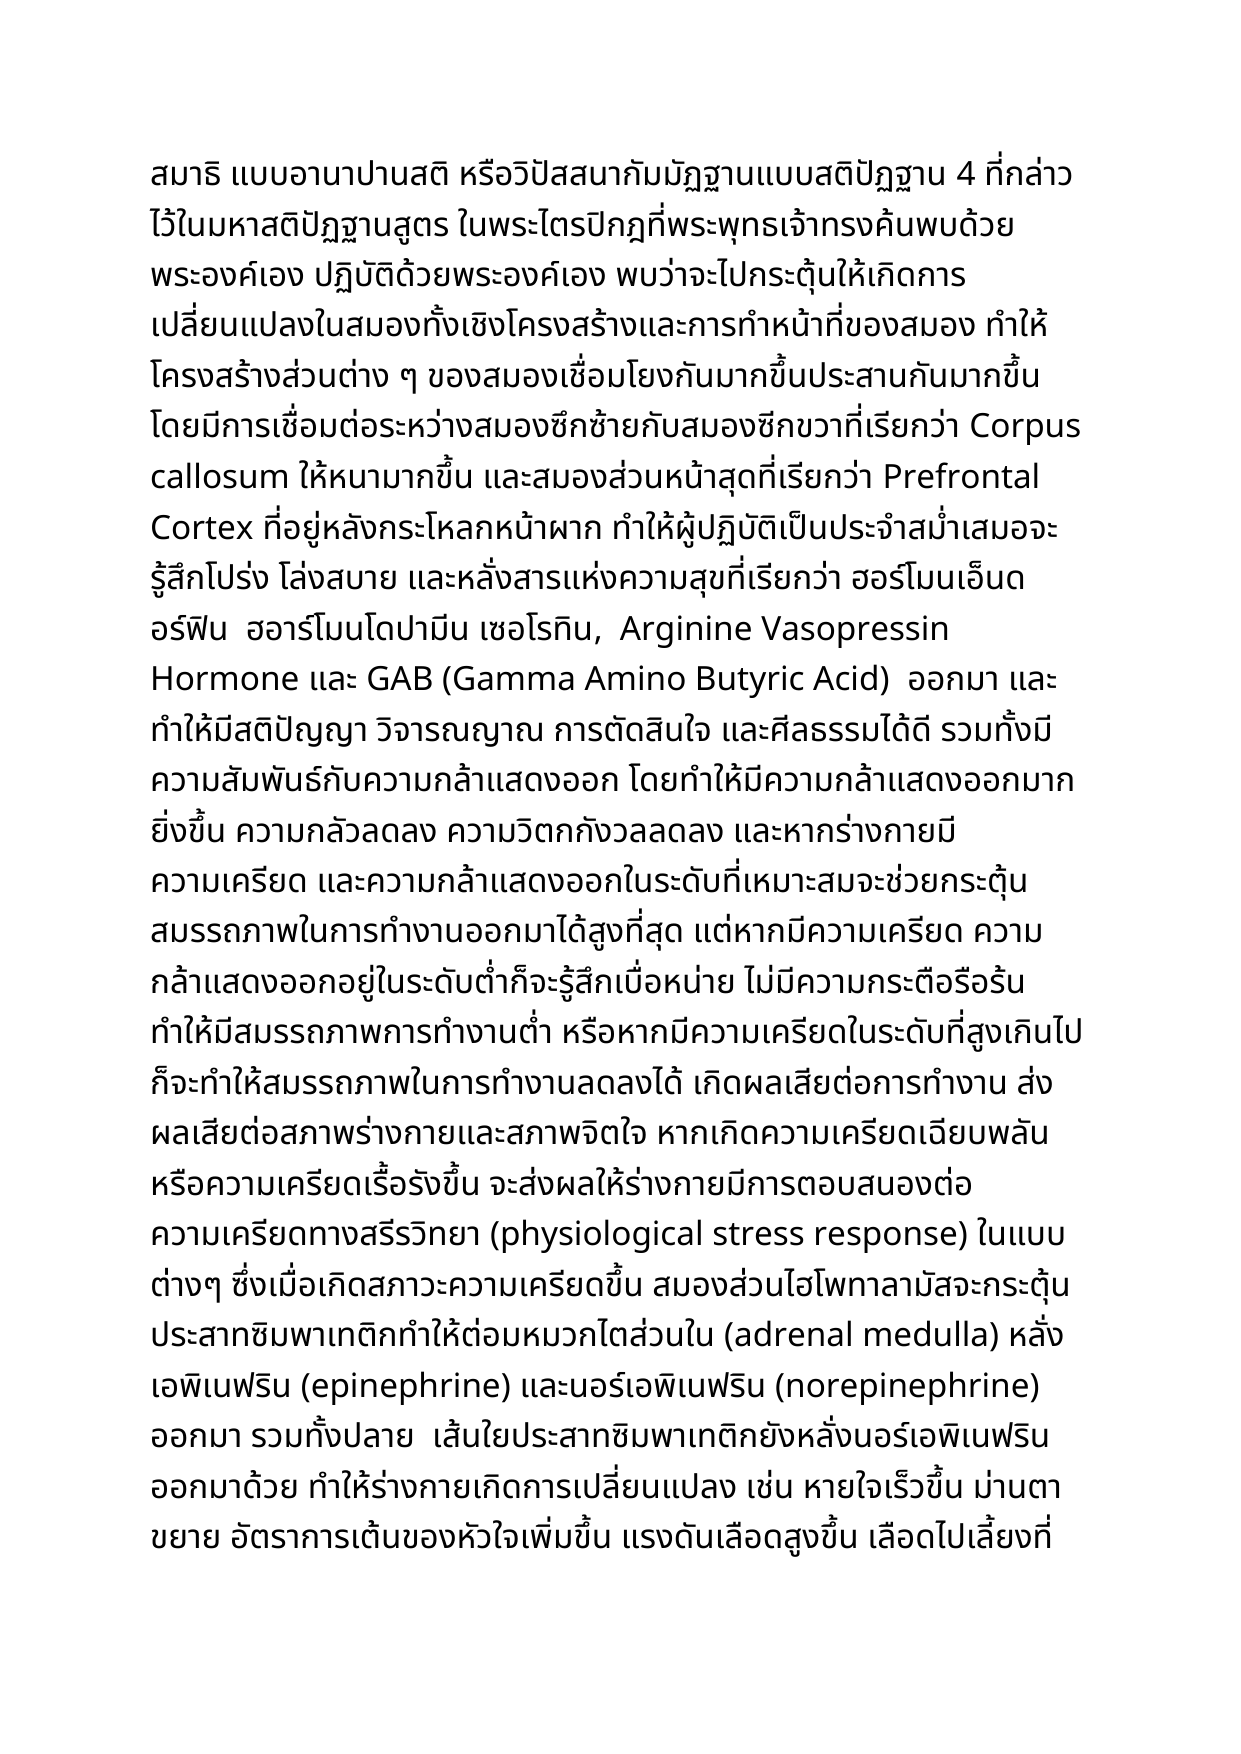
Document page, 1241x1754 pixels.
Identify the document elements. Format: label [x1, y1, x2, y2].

text [150, 150, 1090, 1563]
